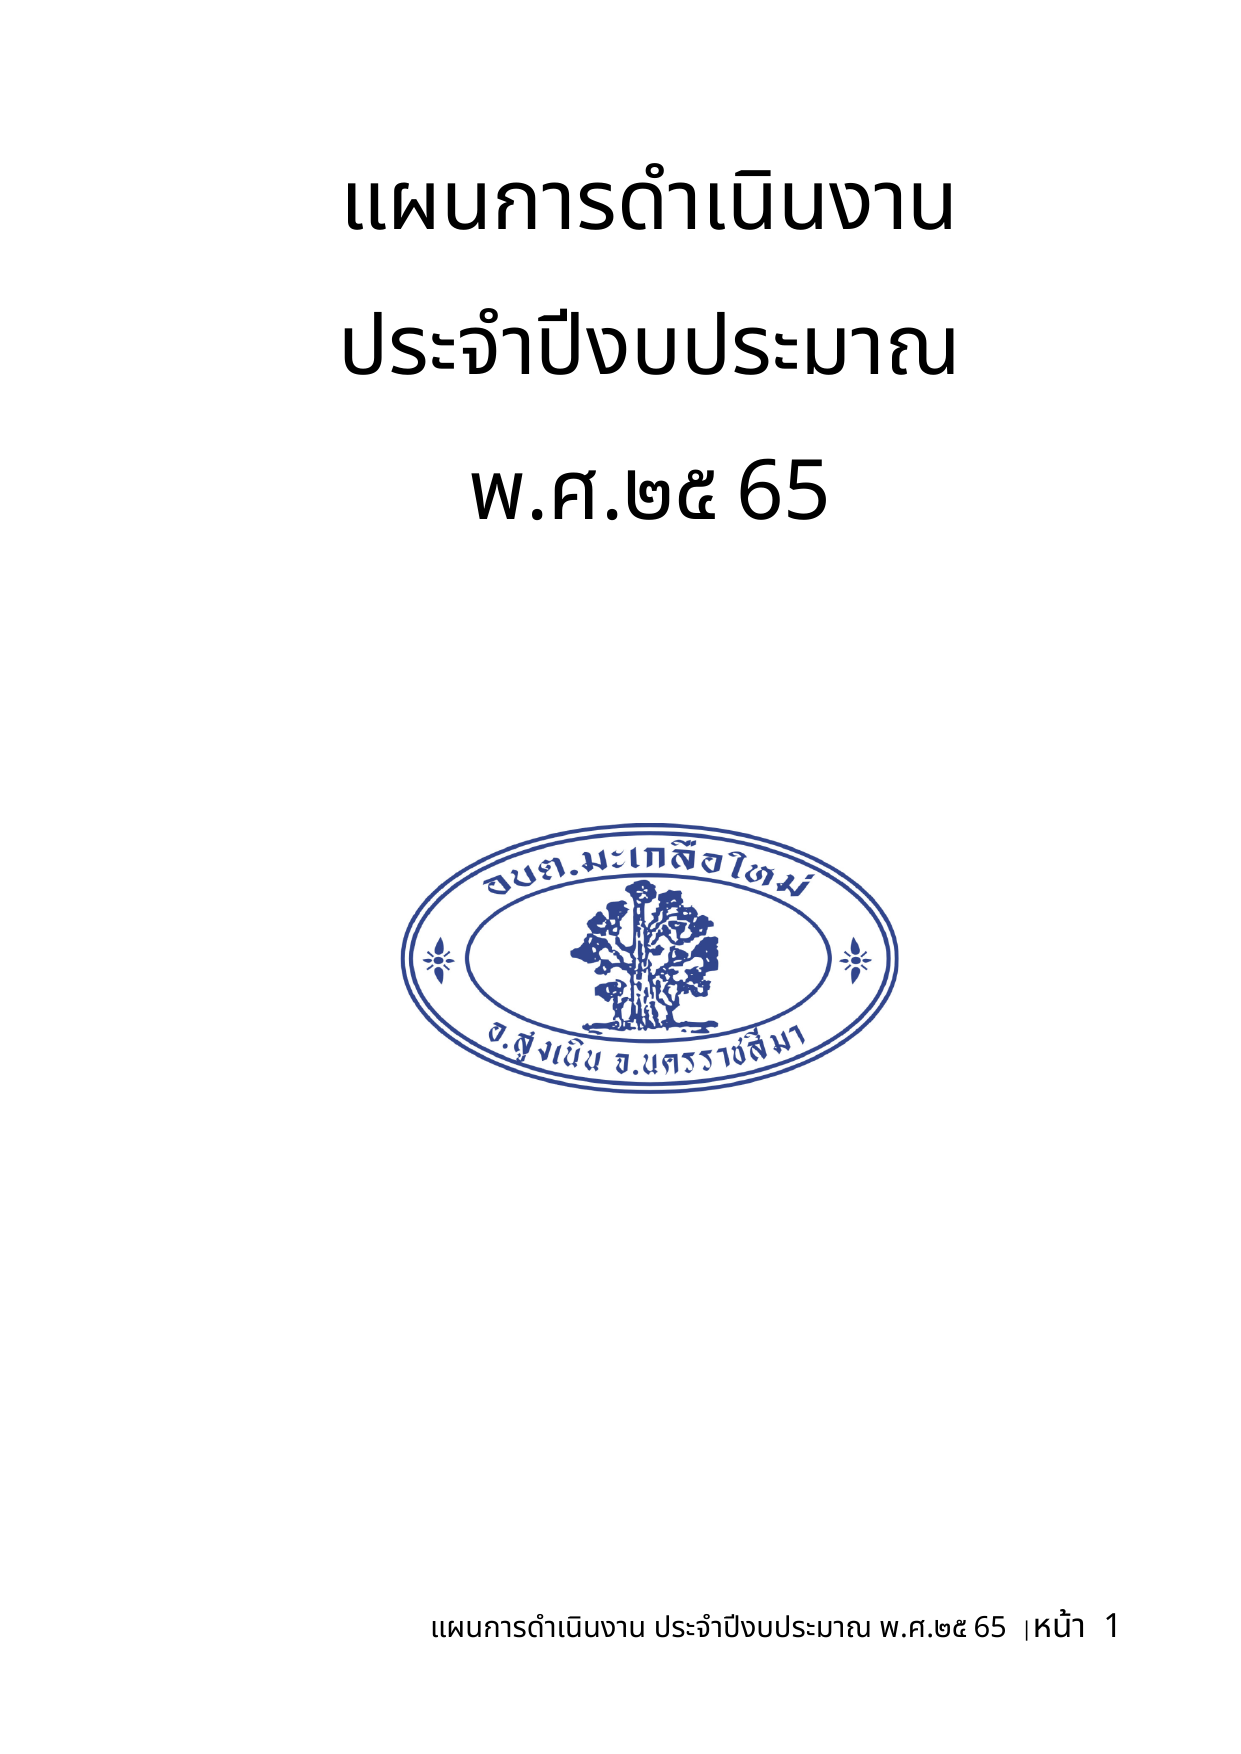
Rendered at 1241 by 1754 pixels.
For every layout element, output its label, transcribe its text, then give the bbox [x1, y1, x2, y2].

picture [400, 823, 899, 1094]
text ประจำปีงบประมาณ พ.ศ.๒๕65 [177, 286, 1122, 557]
text แผนการดำเนินงาน [177, 141, 1122, 267]
